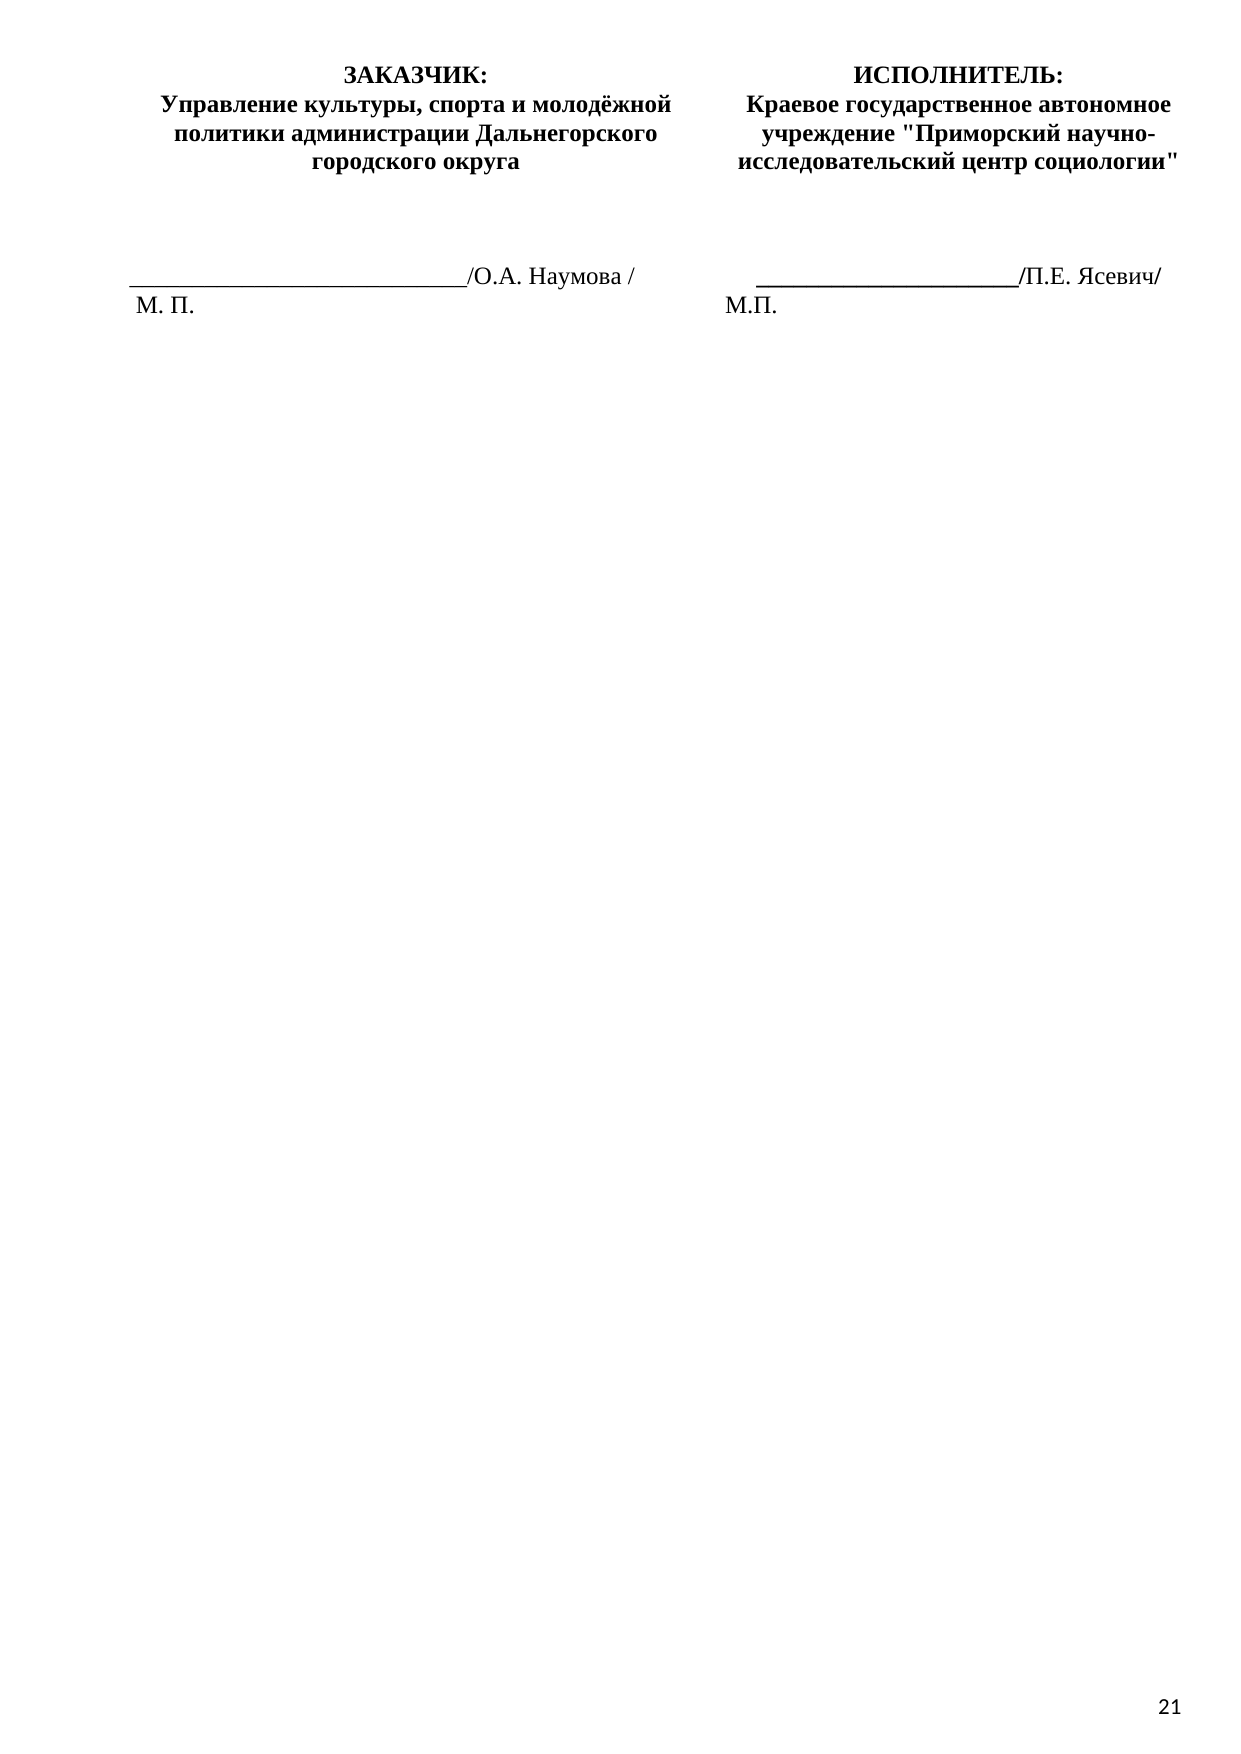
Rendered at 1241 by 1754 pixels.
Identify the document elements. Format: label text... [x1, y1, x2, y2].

table_header ИСПОЛНИТЕЛЬ: Краевое государственное автономное учреждение "Приморский научно-исследовательский центр социологии" _____________________/П.Е. Ясевич/ М.П. [714, 60, 1204, 341]
table_header ЗАКАЗЧИК: Управление культуры, спорта и молодёжной политики администрации Дальнегорского городского округа ___________________________/О.А. Наумова / М. П. [118, 60, 713, 341]
